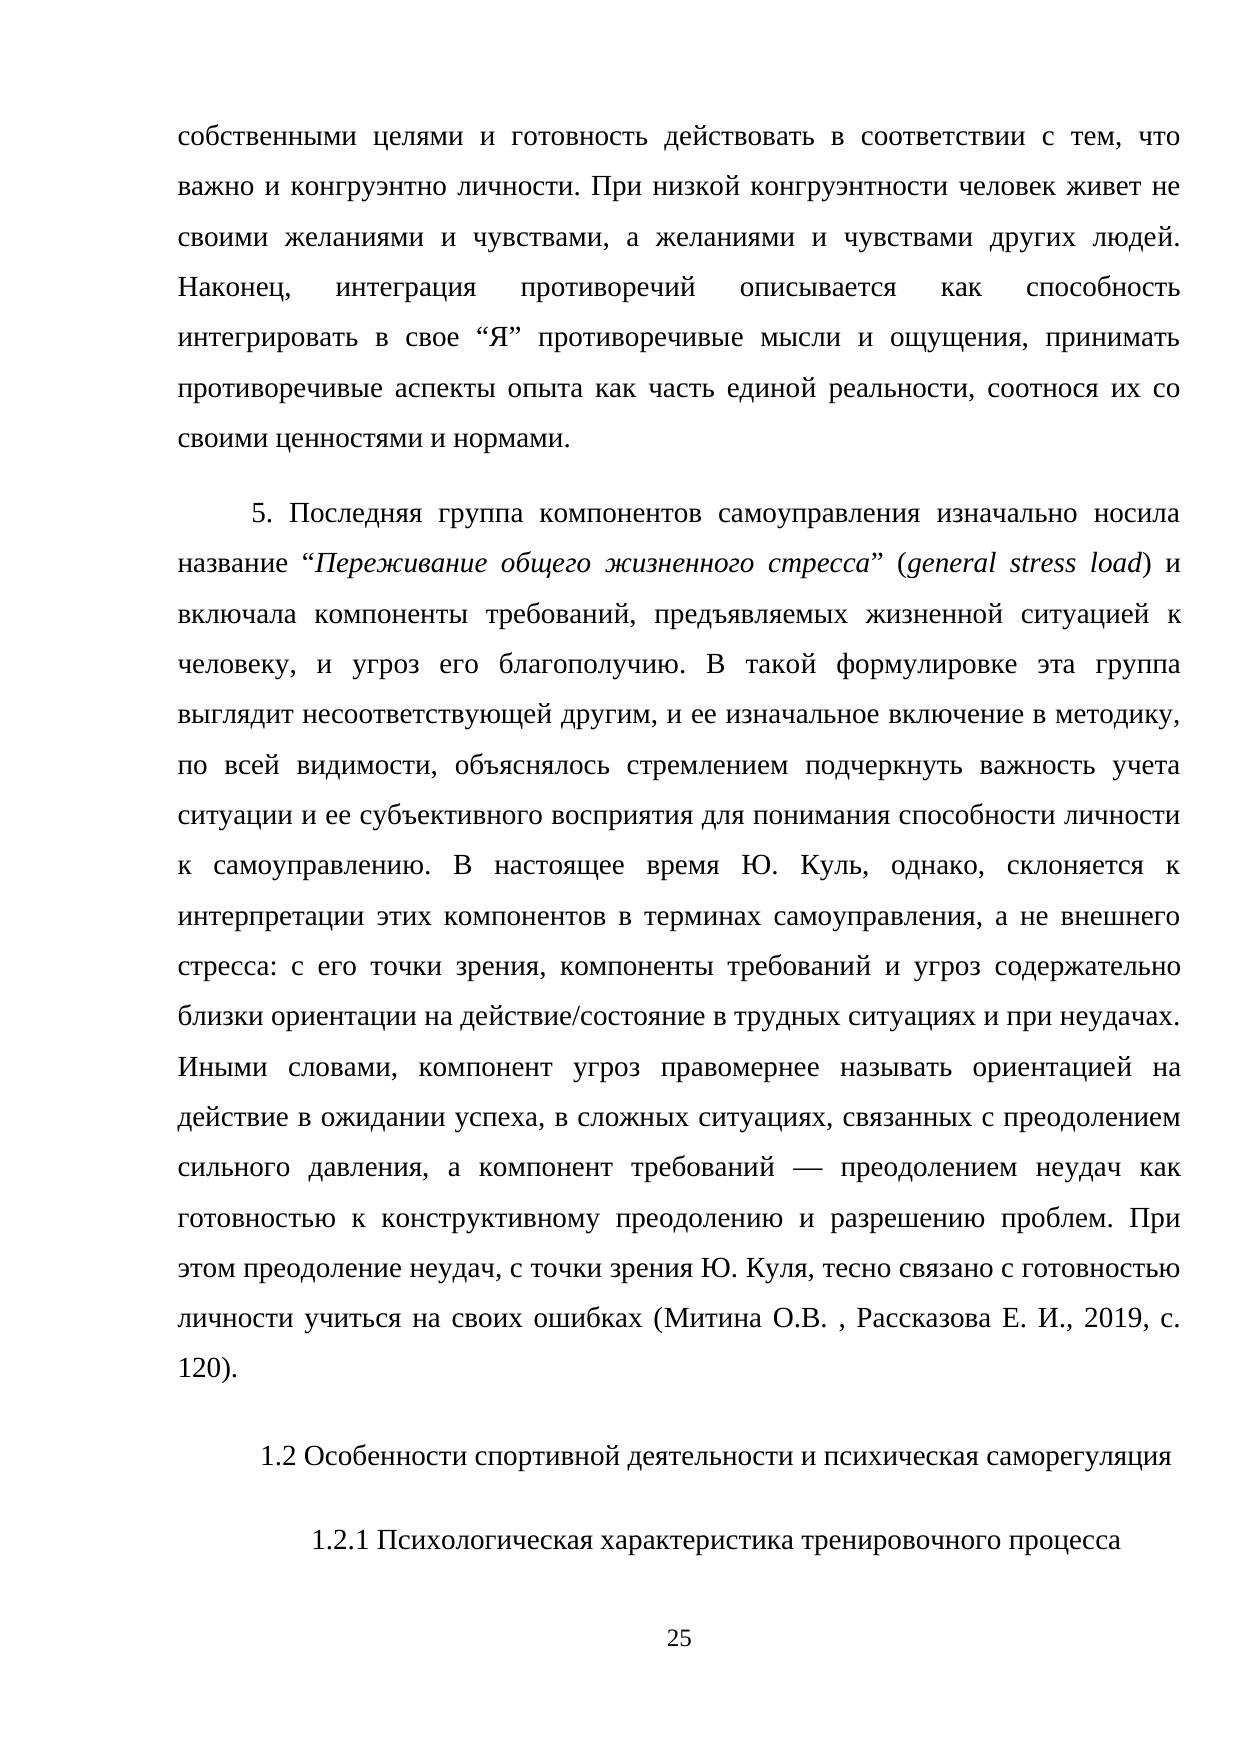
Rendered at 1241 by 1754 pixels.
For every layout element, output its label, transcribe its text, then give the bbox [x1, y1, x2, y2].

text 5. Последняя группа компонентов самоуправления изначально носила название “Переживание общего жизненного стресса” (general stress load) и включала компоненты требований, предъявляемых жизненной ситуацией к человеку, и угроз его благополучию. В такой формулировке эта группа выглядит несоответствующей другим, и ее изначальное включение в методику, по всей видимости, объяснялось стремлением подчеркнуть важность учета ситуации и ее субъективного восприятия для понимания способности личности к самоуправлению. В настоящее время Ю. Куль, однако, склоняется к интерпретации этих компонентов в терминах самоуправления, а не внешнего стресса: с его точки зрения, компоненты требований и угроз содержательно близки ориентации на действие/состояние в трудных ситуациях и при неудачах. Иными словами, компонент угроз правомернее называть ориентацией на действие в ожидании успеха, в сложных ситуациях, связанных с преодолением сильного давления, а компонент требований — преодолением неудач как готовностью к конструктивному преодолению и разрешению проблем. При этом преодоление неудач, с точки зрения Ю. Куля, тесно связано с готовностью личности учиться на своих ошибках (Митина О.В. , Рассказова Е. И., 2019, с. 120). [177, 495, 1181, 1384]
subtitle 1.2 Особенности спортивной деятельности и психическая саморегуляция [177, 1438, 1181, 1472]
subtitle 1.2.1 Психологическая характеристика тренировочного процесса [177, 1522, 1181, 1556]
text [177, 118, 1181, 453]
